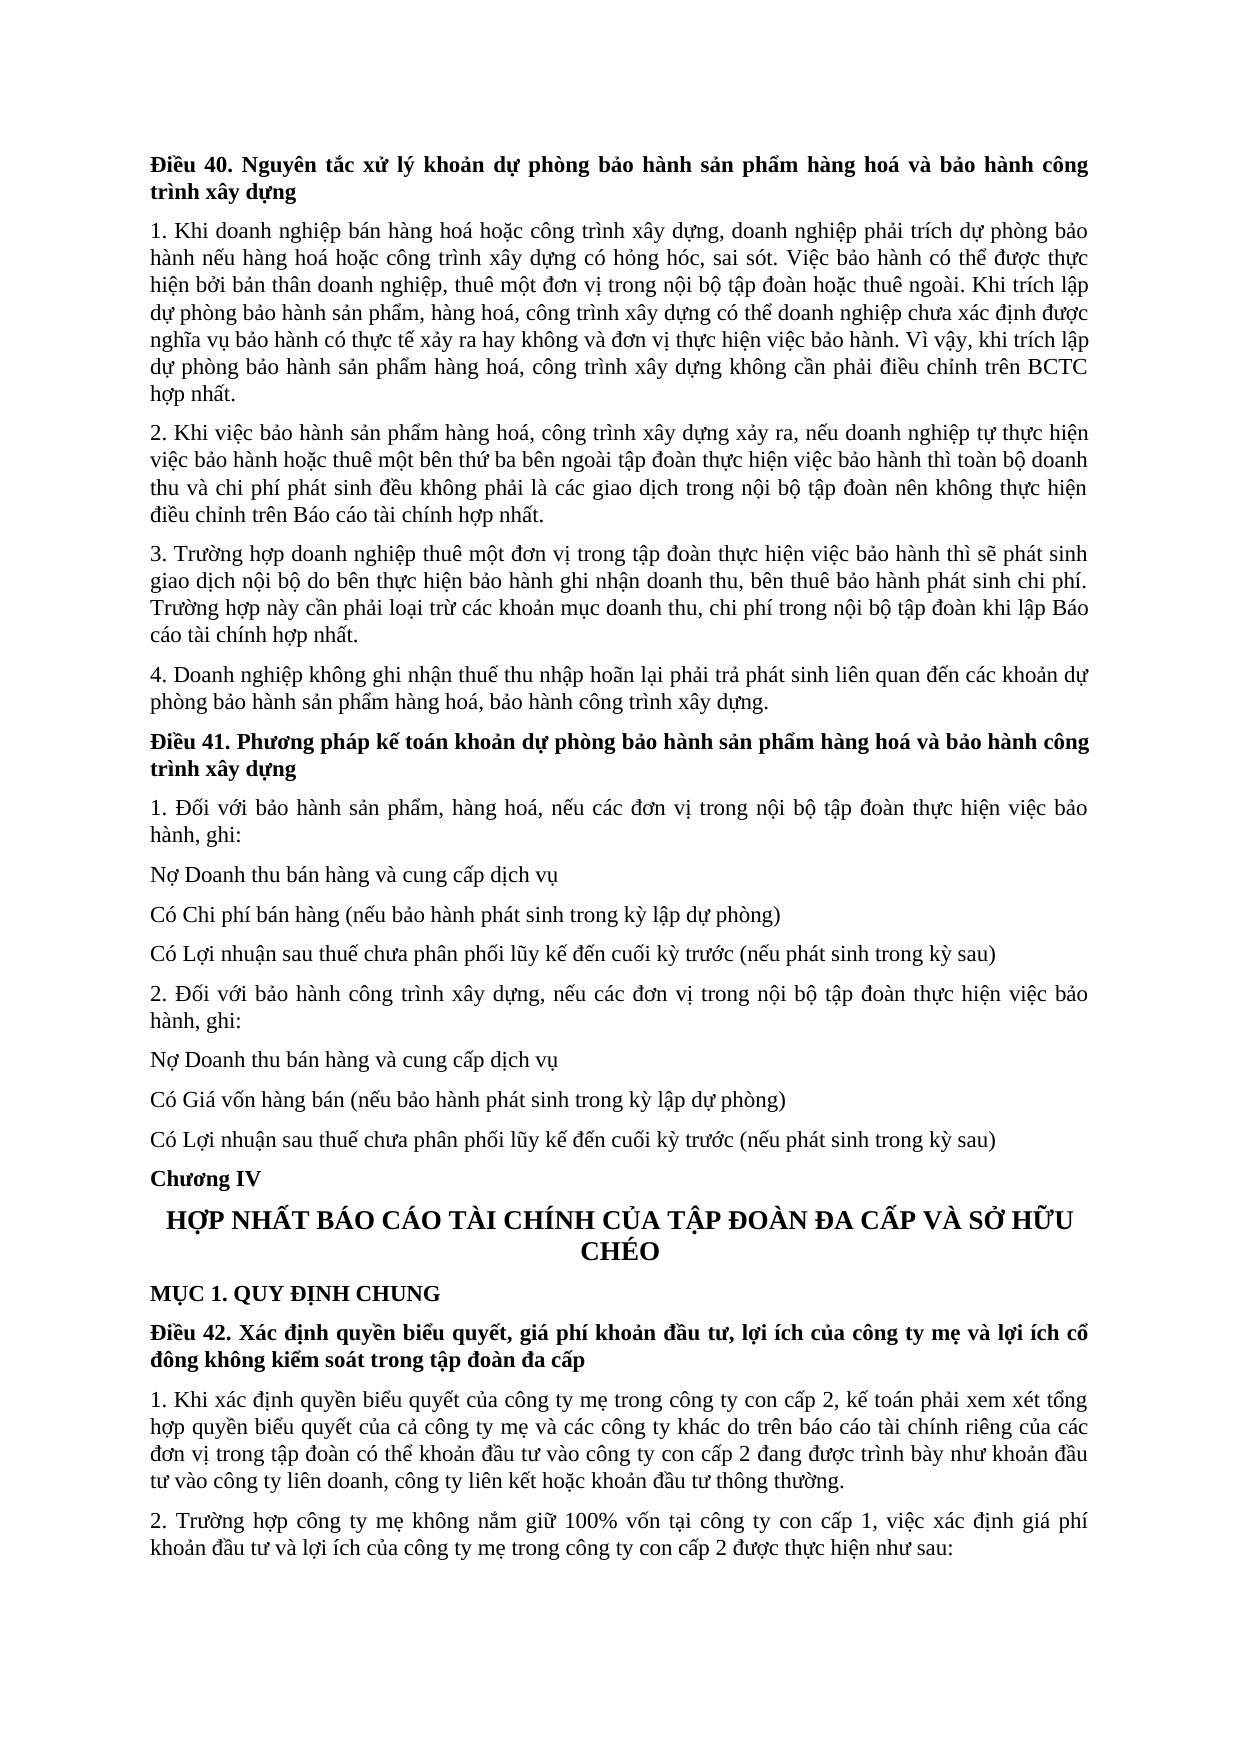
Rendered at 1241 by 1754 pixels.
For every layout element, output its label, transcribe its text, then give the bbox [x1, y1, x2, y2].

text Điều 42. Xác định quyền biểu quyết, giá phí khoản đầu tư, lợi ích của công ty mẹ và lợi ích cổ đông không kiểm soát trong tập đoàn đa cấp [150, 1318, 1090, 1373]
text 1. Đối với bảo hành sản phẩm, hàng hoá, nếu các đơn vị trong nội bộ tập đoàn thực hiện việc bảo hành, ghi: [150, 794, 1090, 848]
text 2. Khi việc bảo hành sản phẩm hàng hoá, công trình xây dựng xảy ra, nếu doanh nghiệp tự thực hiện việc bảo hành hoặc thuê một bên thứ ba bên ngoài tập đoàn thực hiện việc bảo hành thì toàn bộ doanh thu và chi phí phát sinh đều không phải là các giao dịch trong nội bộ tập đoàn nên không thực hiện điều chỉnh trên Báo cáo tài chính hợp nhất. [150, 419, 1090, 527]
text 1. Khi xác định quyền biểu quyết của công ty mẹ trong công ty con cấp 2, kế toán phải xem xét tổng hợp quyền biểu quyết của cả công ty mẹ và các công ty khác do trên báo cáo tài chính riêng của các đơn vị trong tập đoàn có thể khoản đầu tư vào công ty con cấp 2 đang được trình bày như khoản đầu tư vào công ty liên doanh, công ty liên kết hoặc khoản đầu tư thông thường. [150, 1385, 1090, 1493]
text Nợ Doanh thu bán hàng và cung cấp dịch vụ [150, 860, 1090, 887]
text 4. Doanh nghiệp không ghi nhận thuế thu nhập hoãn lại phải trả phát sinh liên quan đến các khoản dự phòng bảo hành sản phẩm hàng hoá, bảo hành công trình xây dựng. [150, 660, 1090, 714]
text 3. Trường hợp doanh nghiệp thuê một đơn vị trong tập đoàn thực hiện việc bảo hành thì sẽ phát sinh giao dịch nội bộ do bên thực hiện bảo hành ghi nhận doanh thu, bên thuê bảo hành phát sinh chi phí. Trường hợp này cần phải loại trừ các khoản mục doanh thu, chi phí trong nội bộ tập đoàn khi lập Báo cáo tài chính hợp nhất. [150, 539, 1090, 648]
text 2. Trường hợp công ty mẹ không nắm giữ 100% vốn tại công ty con cấp 1, việc xác định giá phí khoản đầu tư và lợi ích của công ty mẹ trong công ty con cấp 2 được thực hiện như sau: [150, 1506, 1090, 1560]
text Chương IV [150, 1164, 1090, 1192]
text Có Chi phí bán hàng (nếu bảo hành phát sinh trong kỳ lập dự phòng) [150, 900, 1090, 927]
text MỤC 1. QUY ĐỊNH CHUNG [150, 1279, 1090, 1306]
text 2. Đối với bảo hành công trình xây dựng, nếu các đơn vị trong nội bộ tập đoàn thực hiện việc bảo hành, ghi: [150, 979, 1090, 1033]
text Điều 41. Phương pháp kế toán khoản dự phòng bảo hành sản phẩm hàng hoá và bảo hành công trình xây dựng [150, 727, 1090, 781]
text Có Giá vốn hàng bán (nếu bảo hành phát sinh trong kỳ lập dự phòng) [150, 1085, 1090, 1112]
text Điều 40. Nguyên tắc xử lý khoản dự phòng bảo hành sản phẩm hàng hoá và bảo hành công trình xây dựng [150, 150, 1090, 204]
text 1. Khi doanh nghiệp bán hàng hoá hoặc công trình xây dựng, doanh nghiệp phải trích dự phòng bảo hành nếu hàng hoá hoặc công trình xây dựng có hỏng hóc, sai sót. Việc bảo hành có thể được thực hiện bởi bản thân doanh nghiệp, thuê một đơn vị trong nội bộ tập đoàn hoặc thuê ngoài. Khi trích lập dự phòng bảo hành sản phẩm, hàng hoá, công trình xây dựng có thể doanh nghiệp chưa xác định được nghĩa vụ bảo hành có thực tế xảy ra hay không và đơn vị thực hiện việc bảo hành. Vì vậy, khi trích lập dự phòng bảo hành sản phẩm hàng hoá, công trình xây dựng không cần phải điều chỉnh trên BCTC hợp nhất. [150, 217, 1090, 406]
text Có Lợi nhuận sau thuế chưa phân phối lũy kế đến cuối kỳ trước (nếu phát sinh trong kỳ sau) [150, 1125, 1090, 1152]
text Nợ Doanh thu bán hàng và cung cấp dịch vụ [150, 1046, 1090, 1073]
text HỢP NHẤT BÁO CÁO TÀI CHÍNH CỦA TẬP ĐOÀN ĐA CẤP VÀ SỞ HỮU CHÉO [150, 1204, 1090, 1266]
text Có Lợi nhuận sau thuế chưa phân phối lũy kế đến cuối kỳ trước (nếu phát sinh trong kỳ sau) [150, 939, 1090, 967]
